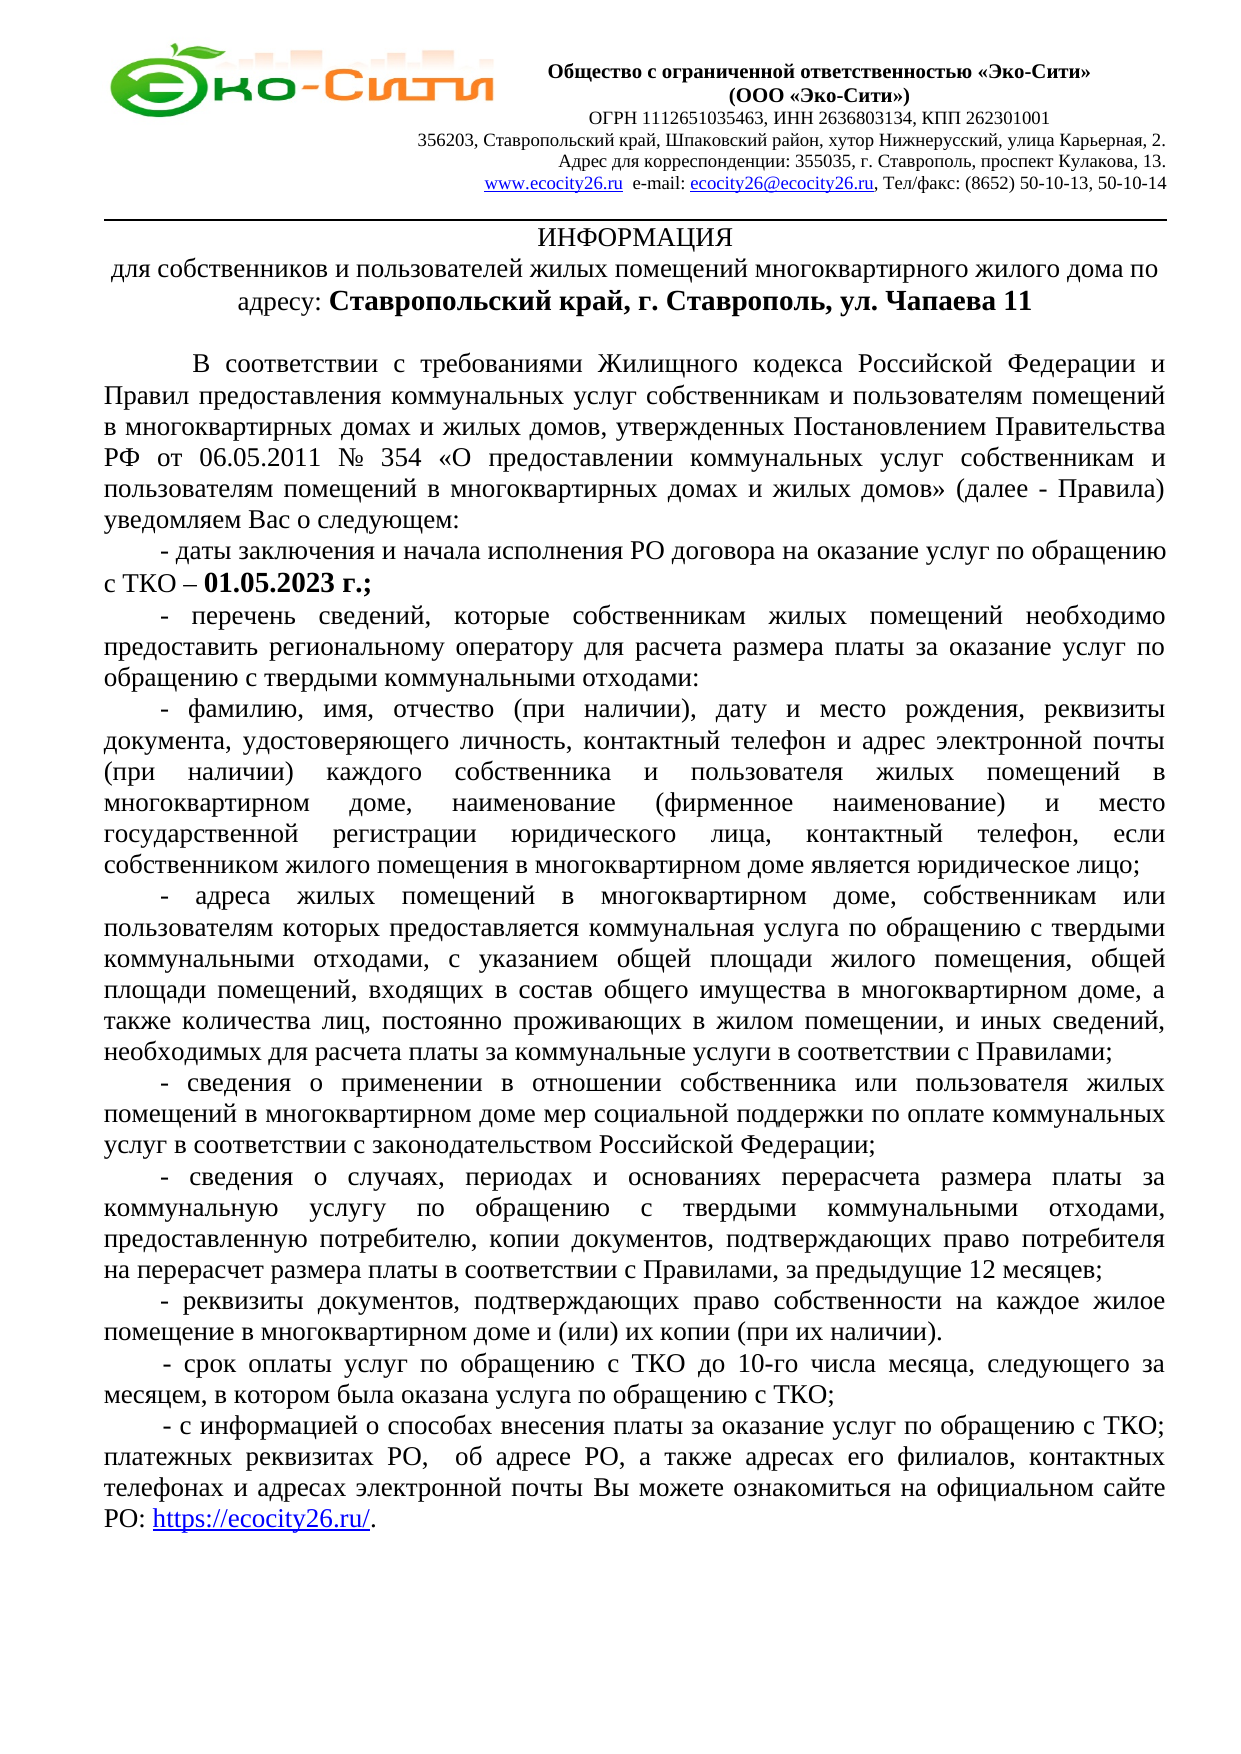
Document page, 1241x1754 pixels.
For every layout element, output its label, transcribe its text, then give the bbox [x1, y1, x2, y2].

text Адрес для корреспонденции: 355035, г. Ставрополь, проспект Кулакова, 13. [103, 150, 1167, 172]
text - срок оплаты услуг по обращению с ТКО до 10-го числа месяца, следующего за месяцем, в котором была оказана услуга по обращению с ТКО; [103, 1347, 1167, 1409]
text (ООО «Эко-Сити») [472, 83, 1167, 107]
text 356203, Ставропольский край, Шпаковский район, хутор Нижнерусский, улица Карьерная, 2. [103, 129, 1167, 150]
text - реквизиты документов, подтверждающих право собственности на каждое жилое помещение в многоквартирном доме и (или) их копии (при их наличии). [103, 1284, 1167, 1347]
text В соответствии с требованиями Жилищного кодекса Российской Федерации и Правил предоставления коммунальных услуг собственникам и пользователям помещений в многоквартирных домах и жилых домов, утвержденных Постановлением Правительства РФ от 06.05.2011 № 354 «О предоставлении коммунальных услуг собственникам и пользователям помещений в многоквартирных домах и жилых домов» (далее - Правила) уведомляем Вас о следующем: [103, 348, 1167, 534]
text ИНФОРМАЦИЯ [103, 221, 1167, 252]
text - адреса жилых помещений в многоквартирном доме, собственникам или пользователям которых предоставляется коммунальная услуга по обращению с твердыми коммунальными отходами, с указанием общей площади жилого помещения, общей площади помещений, входящих в состав общего имущества в многоквартирном доме, а также количества лиц, постоянно проживающих в жилом помещении, и иных сведений, необходимых для расчета платы за коммунальные услуги в соответствии с Правилами; [103, 879, 1167, 1066]
text для собственников и пользователей жилых помещений многоквартирного жилого дома по адресу: Ставропольский край, г. Ставрополь, ул. Чапаева 11 [103, 252, 1167, 316]
text - с информацией о способах внесения платы за оказание услуг по обращению с ТКО; платежных реквизитах РО, об адресе РО, а также адресах его филиалов, контактных телефонах и адресах электронной почты Вы можете ознакомиться на официальном сайте РО: https://ecocity26.ru/. [103, 1409, 1167, 1533]
text - фамилию, имя, отчество (при наличии), дату и место рождения, реквизиты документа, удостоверяющего личность, контактный телефон и адрес электронной почты (при наличии) каждого собственника и пользователя жилых помещений в многоквартирном доме, наименование (фирменное наименование) и место государственной регистрации юридического лица, контактный телефон, если собственником жилого помещения в многоквартирном доме является юридическое лицо; [103, 693, 1167, 879]
text - даты заключения и начала исполнения РО договора на оказание услуг по обращению с ТКО – 01.05.2023 г.; [103, 534, 1167, 599]
text Общество с ограниченной ответственностью «Эко-Сити» [472, 59, 1167, 83]
text - сведения о применении в отношении собственника или пользователя жилых помещений в многоквартирном доме мер социальной поддержки по оплате коммунальных услуг в соответствии с законодательством Российской Федерации; [103, 1066, 1167, 1160]
text www.ecocity26.ru e-mail: ecocity26@ecocity26.ru, Тел/факс: (8652) 50-10-13, 50-10-14 [103, 172, 1167, 193]
picture [0, 0, 624, 275]
text - перечень сведений, которые собственникам жилых помещений необходимо предоставить региональному оператору для расчета размера платы за оказание услуг по обращению с твердыми коммунальными отходами: [103, 599, 1167, 693]
text ОГРН 1112651035463, ИНН 2636803134, КПП 262301001 [472, 107, 1167, 129]
text - сведения о случаях, периодах и основаниях перерасчета размера платы за коммунальную услугу по обращению с твердыми коммунальными отходами, предоставленную потребителю, копии документов, подтверждающих право потребителя на перерасчет размера платы в соответствии с Правилами, за предыдущие 12 месяцев; [103, 1160, 1167, 1284]
